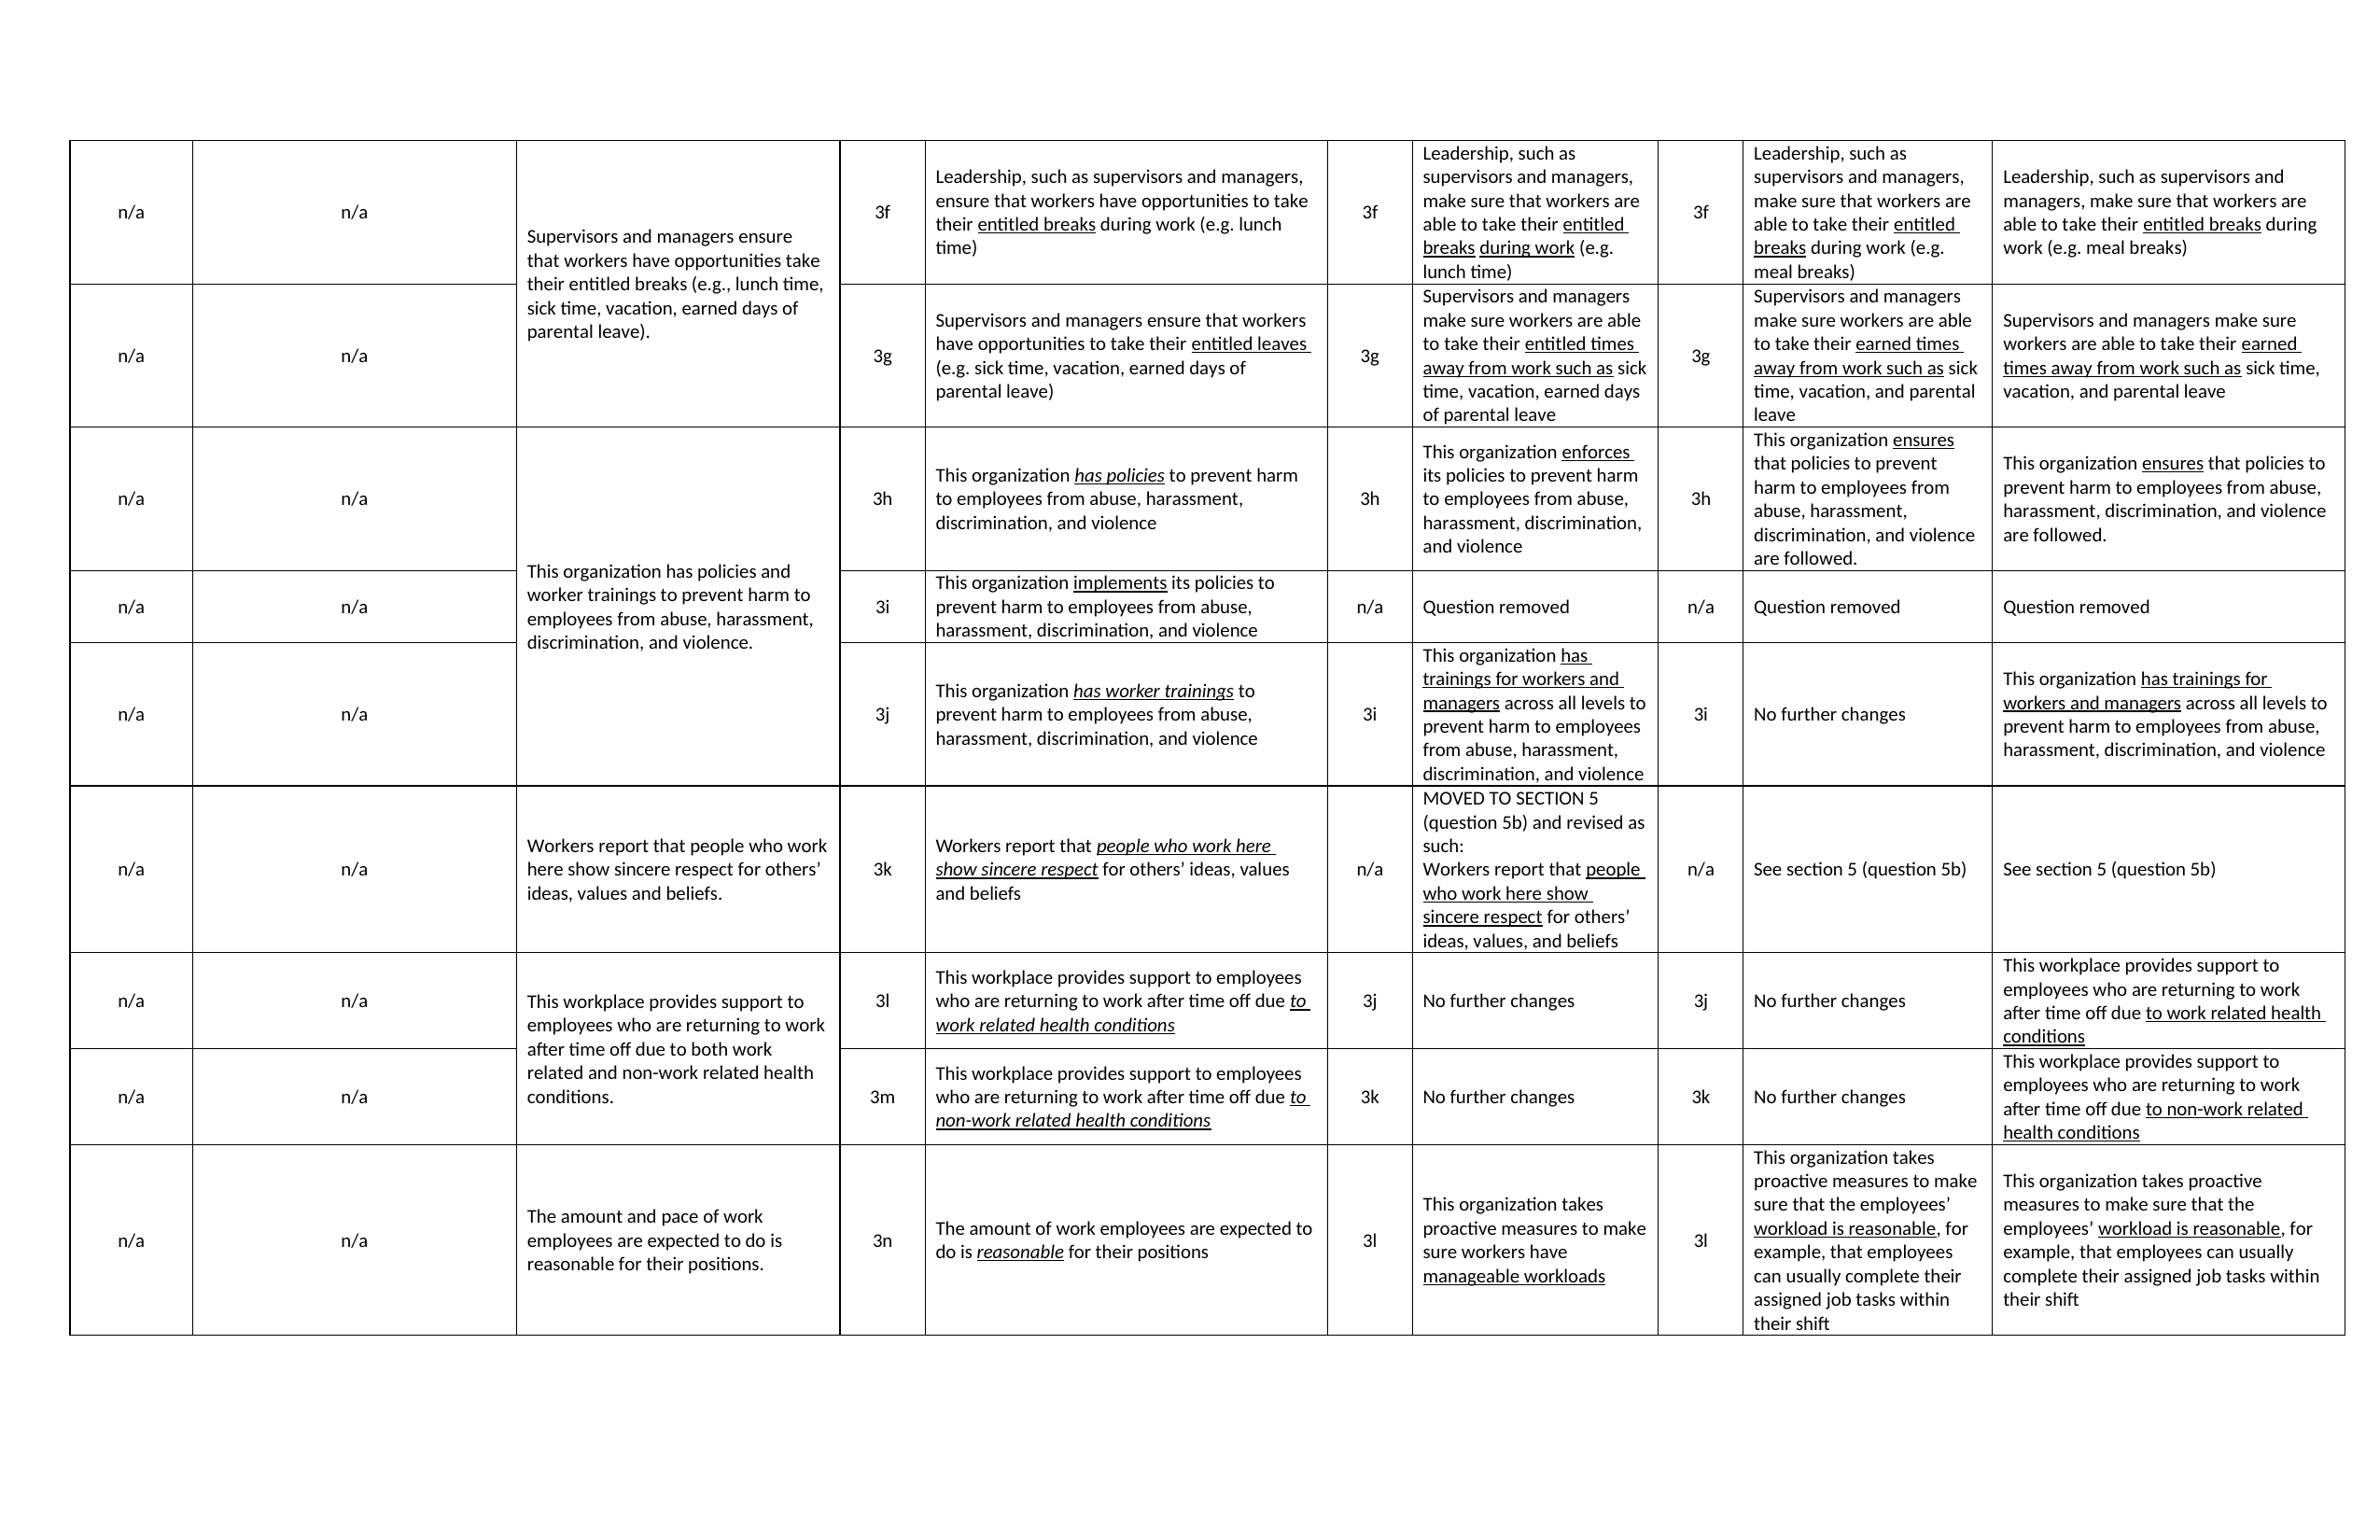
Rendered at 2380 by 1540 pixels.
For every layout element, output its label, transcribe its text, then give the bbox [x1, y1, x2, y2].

table_cell 3m [841, 1049, 925, 1144]
table_cell n/a [71, 141, 192, 283]
table_cell This organization enforces its policies to prevent harm to employees from abuse, harassment, discrimination, and violence [1413, 427, 1658, 570]
table_cell n/a [71, 1145, 192, 1335]
table_cell n/a [1328, 787, 1412, 952]
table_cell See section 5 (question 5b) [1743, 787, 1992, 952]
table_cell n/a [71, 571, 192, 642]
table_cell 3n [841, 1145, 925, 1335]
table_cell This workplace provides support to employees who are returning to work after time off due to work related health conditions [1993, 953, 2345, 1048]
table_cell n/a [193, 643, 516, 785]
table_cell n/a [193, 953, 516, 1048]
table_cell No further changes [1413, 1049, 1658, 1144]
table_cell No further changes [1743, 953, 1992, 1048]
table_cell n/a [193, 787, 516, 952]
table_cell This organization has policies and worker trainings to prevent harm to employees from abuse, harassment, discrimination, and violence. [517, 427, 839, 785]
table_cell n/a [193, 285, 516, 427]
table_cell 3l [841, 953, 925, 1048]
table_cell 3h [1659, 427, 1743, 570]
table_cell Supervisors and managers make sure workers are able to take their entitled times away from work such as sick time, vacation, earned days of parental leave [1413, 285, 1658, 427]
table_cell n/a [1328, 571, 1412, 642]
table_cell 3k [1659, 1049, 1743, 1144]
table_cell 3g [1328, 285, 1412, 427]
table_cell Question removed [1743, 571, 1992, 642]
table_cell 3j [1328, 953, 1412, 1048]
table_cell 3i [1328, 643, 1412, 785]
table_cell This workplace provides support to employees who are returning to work after time off due to both work related and non-work related health conditions. [517, 953, 839, 1144]
table_cell Supervisors and managers make sure workers are able to take their earned times away from work such as sick time, vacation, and parental leave [1993, 285, 2345, 427]
table_cell n/a [71, 953, 192, 1048]
table_cell 3k [841, 787, 925, 952]
table_cell 3i [841, 571, 925, 642]
table_cell 3l [1328, 1145, 1412, 1335]
table_cell 3g [1659, 285, 1743, 427]
table_cell Leadership, such as supervisors and managers, make sure that workers are able to take their entitled breaks during work (e.g. meal breaks) [1993, 141, 2345, 283]
table_cell Leadership, such as supervisors and managers, make sure that workers are able to take their entitled breaks during work (e.g. lunch time) [1413, 141, 1658, 283]
table_cell This workplace provides support to employees who are returning to work after time off due to non-work related health conditions [926, 1049, 1327, 1144]
table_cell See section 5 (question 5b) [1993, 787, 2345, 952]
table_cell Supervisors and managers ensure that workers have opportunities take their entitled breaks (e.g., lunch time, sick time, vacation, earned days of parental leave). [517, 141, 839, 427]
table_cell MOVED TO SECTION 5 (question 5b) and revised as such: Workers report that people who work here show sincere respect for others’ ideas, values, and beliefs [1413, 787, 1658, 952]
table_cell The amount and pace of work employees are expected to do is reasonable for their positions. [517, 1145, 839, 1335]
table_cell This organization takes proactive measures to make sure that the employees’ workload is reasonable, for example, that employees can usually complete their assigned job tasks within their shift [1993, 1145, 2345, 1335]
table_cell Leadership, such as supervisors and managers, make sure that workers are able to take their entitled breaks during work (e.g. meal breaks) [1743, 141, 1992, 283]
table_cell No further changes [1743, 1049, 1992, 1144]
table_cell No further changes [1743, 643, 1992, 785]
table_cell n/a [71, 427, 192, 570]
table_cell Workers report that people who work here show sincere respect for others’ ideas, values and beliefs. [517, 787, 839, 952]
table_cell This organization takes proactive measures to make sure workers have manageable workloads [1413, 1145, 1658, 1335]
table_cell 3f [1328, 141, 1412, 283]
table_cell n/a [193, 141, 516, 283]
table_cell 3j [841, 643, 925, 785]
table_cell 3j [1659, 953, 1743, 1048]
table_cell 3f [841, 141, 925, 283]
table_cell n/a [71, 787, 192, 952]
table_cell This organization has policies to prevent harm to employees from abuse, harassment, discrimination, and violence [926, 427, 1327, 570]
table_cell n/a [193, 1145, 516, 1335]
table_cell Question removed [1993, 571, 2345, 642]
table_cell This organization has worker trainings to prevent harm to employees from abuse, harassment, discrimination, and violence [926, 643, 1327, 785]
table_cell n/a [193, 571, 516, 642]
table_cell n/a [1659, 787, 1743, 952]
table_cell Leadership, such as supervisors and managers, ensure that workers have opportunities to take their entitled breaks during work (e.g. lunch time) [926, 141, 1327, 283]
table_cell 3k [1328, 1049, 1412, 1144]
table_cell No further changes [1413, 953, 1658, 1048]
table_cell This organization has trainings for workers and managers across all levels to prevent harm to employees from abuse, harassment, discrimination, and violence [1993, 643, 2345, 785]
table_cell n/a [1659, 571, 1743, 642]
table_cell 3i [1659, 643, 1743, 785]
table_cell Supervisors and managers ensure that workers have opportunities to take their entitled leaves (e.g. sick time, vacation, earned days of parental leave) [926, 285, 1327, 427]
table_cell 3h [841, 427, 925, 570]
table_cell n/a [71, 643, 192, 785]
table_cell n/a [71, 285, 192, 427]
table_cell Supervisors and managers make sure workers are able to take their earned times away from work such as sick time, vacation, and parental leave [1743, 285, 1992, 427]
table_cell This organization takes proactive measures to make sure that the employees’ workload is reasonable, for example, that employees can usually complete their assigned job tasks within their shift [1743, 1145, 1992, 1335]
table_cell n/a [71, 1049, 192, 1144]
table_cell 3g [841, 285, 925, 427]
table_cell 3h [1328, 427, 1412, 570]
table_cell This organization implements its policies to prevent harm to employees from abuse, harassment, discrimination, and violence [926, 571, 1327, 642]
table_cell n/a [193, 427, 516, 570]
table_cell 3l [1659, 1145, 1743, 1335]
table_cell n/a [193, 1049, 516, 1144]
table_cell 3f [1659, 141, 1743, 283]
table_cell This organization has trainings for workers and managers across all levels to prevent harm to employees from abuse, harassment, discrimination, and violence [1413, 643, 1658, 785]
table_cell This workplace provides support to employees who are returning to work after time off due to non-work related health conditions [1993, 1049, 2345, 1144]
table_cell This organization ensures that policies to prevent harm to employees from abuse, harassment, discrimination, and violence are followed. [1743, 427, 1992, 570]
table_cell This workplace provides support to employees who are returning to work after time off due to work related health conditions [926, 953, 1327, 1048]
table_cell Workers report that people who work here show sincere respect for others’ ideas, values and beliefs [926, 787, 1327, 952]
table_cell Question removed [1413, 571, 1658, 642]
table_cell This organization ensures that policies to prevent harm to employees from abuse, harassment, discrimination, and violence are followed. [1993, 427, 2345, 570]
table_cell The amount of work employees are expected to do is reasonable for their positions [926, 1145, 1327, 1335]
